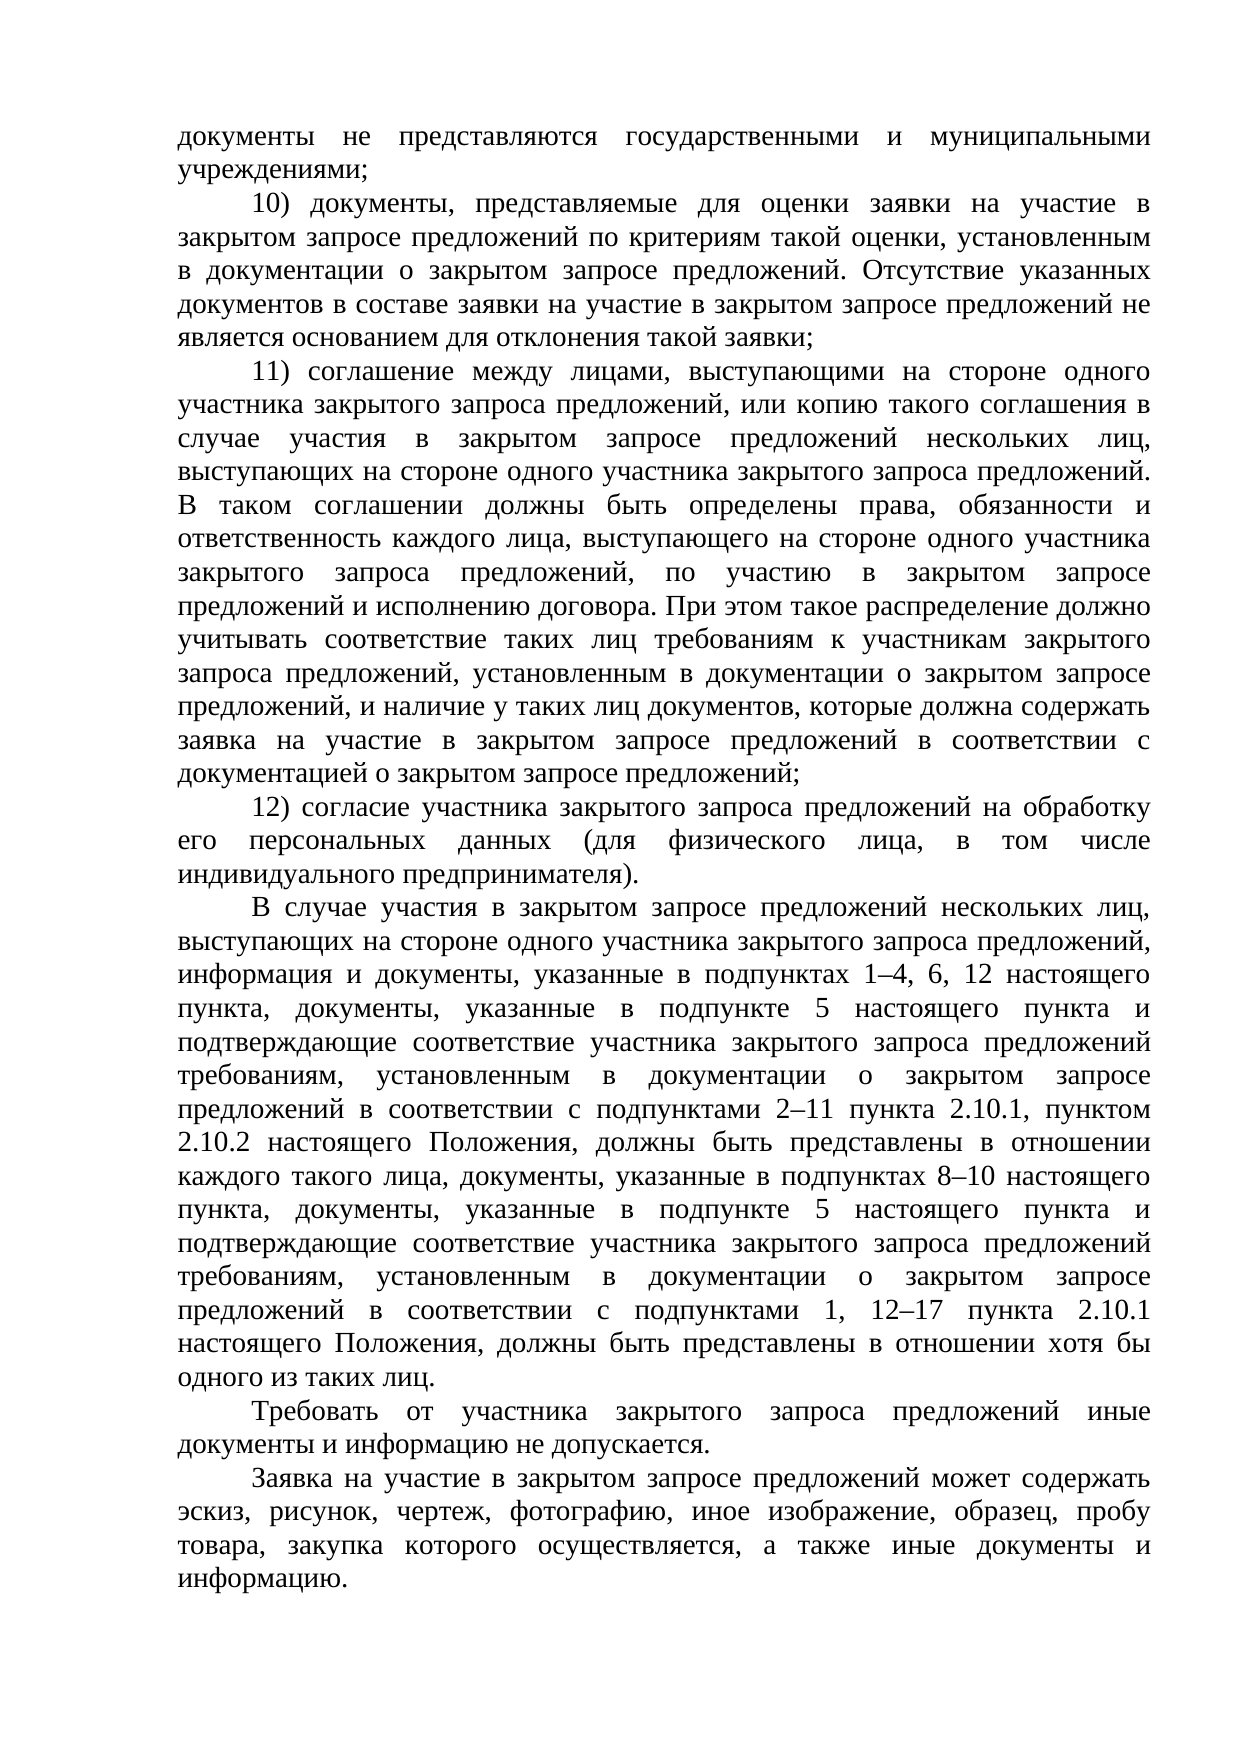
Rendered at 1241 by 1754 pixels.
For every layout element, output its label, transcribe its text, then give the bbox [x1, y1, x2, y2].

text В случае участия в закрытом запросе предложений нескольких лиц, выступающих на стороне одного участника закрытого запроса предложений, информация и документы, указанные в подпунктах 1–4, 6, 12 настоящего пункта, документы, указанные в подпункте 5 настоящего пункта и подтверждающие соответствие участника закрытого запроса предложений требованиям, установленным в документации о закрытом запросе предложений в соответствии с подпунктами 2–11 пункта 2.10.1, пунктом 2.10.2 настоящего Положения, должны быть представлены в отношении каждого такого лица, документы, указанные в подпунктах 8–10 настоящего пункта, документы, указанные в подпункте 5 настоящего пункта и подтверждающие соответствие участника закрытого запроса предложений требованиям, установленным в документации о закрытом запросе предложений в соответствии с подпунктами 1, 12–17 пункта 2.10.1 настоящего Положения, должны быть представлены в отношении хотя бы одного из таких лиц. [177, 889, 1152, 1393]
text 12) согласие участника закрытого запроса предложений на обработку его персональных данных (для физического лица, в том числе индивидуального предпринимателя). [177, 789, 1152, 889]
text Заявка на участие в закрытом запросе предложений может содержать эскиз, рисунок, чертеж, фотографию, иное изображение, образец, пробу товара, закупка которого осуществляется, а также иные документы и информацию. [177, 1460, 1152, 1594]
text 11) соглашение между лицами, выступающими на стороне одного участника закрытого запроса предложений, или копию такого соглашения в случае участия в закрытом запросе предложений нескольких лиц, выступающих на стороне одного участника закрытого запроса предложений. В таком соглашении должны быть определены права, обязанности и ответственность каждого лица, выступающего на стороне одного участника закрытого запроса предложений, по участию в закрытом запросе предложений и исполнению договора. При этом такое распределение должно учитывать соответствие таких лиц требованиям к участникам закрытого запроса предложений, установленным в документации о закрытом запросе предложений, и наличие у таких лиц документов, которые должна содержать заявка на участие в закрытом запросе предложений в соответствии с документацией о закрытом запросе предложений; [177, 353, 1152, 789]
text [177, 118, 1152, 185]
text Требовать от участника закрытого запроса предложений иные документы и информацию не допускается. [177, 1393, 1152, 1460]
text 10) документы, представляемые для оценки заявки на участие в закрытом запросе предложений по критериям такой оценки, установленным в документации о закрытом запросе предложений. Отсутствие указанных документов в составе заявки на участие в закрытом запросе предложений не является основанием для отклонения такой заявки; [177, 185, 1152, 353]
